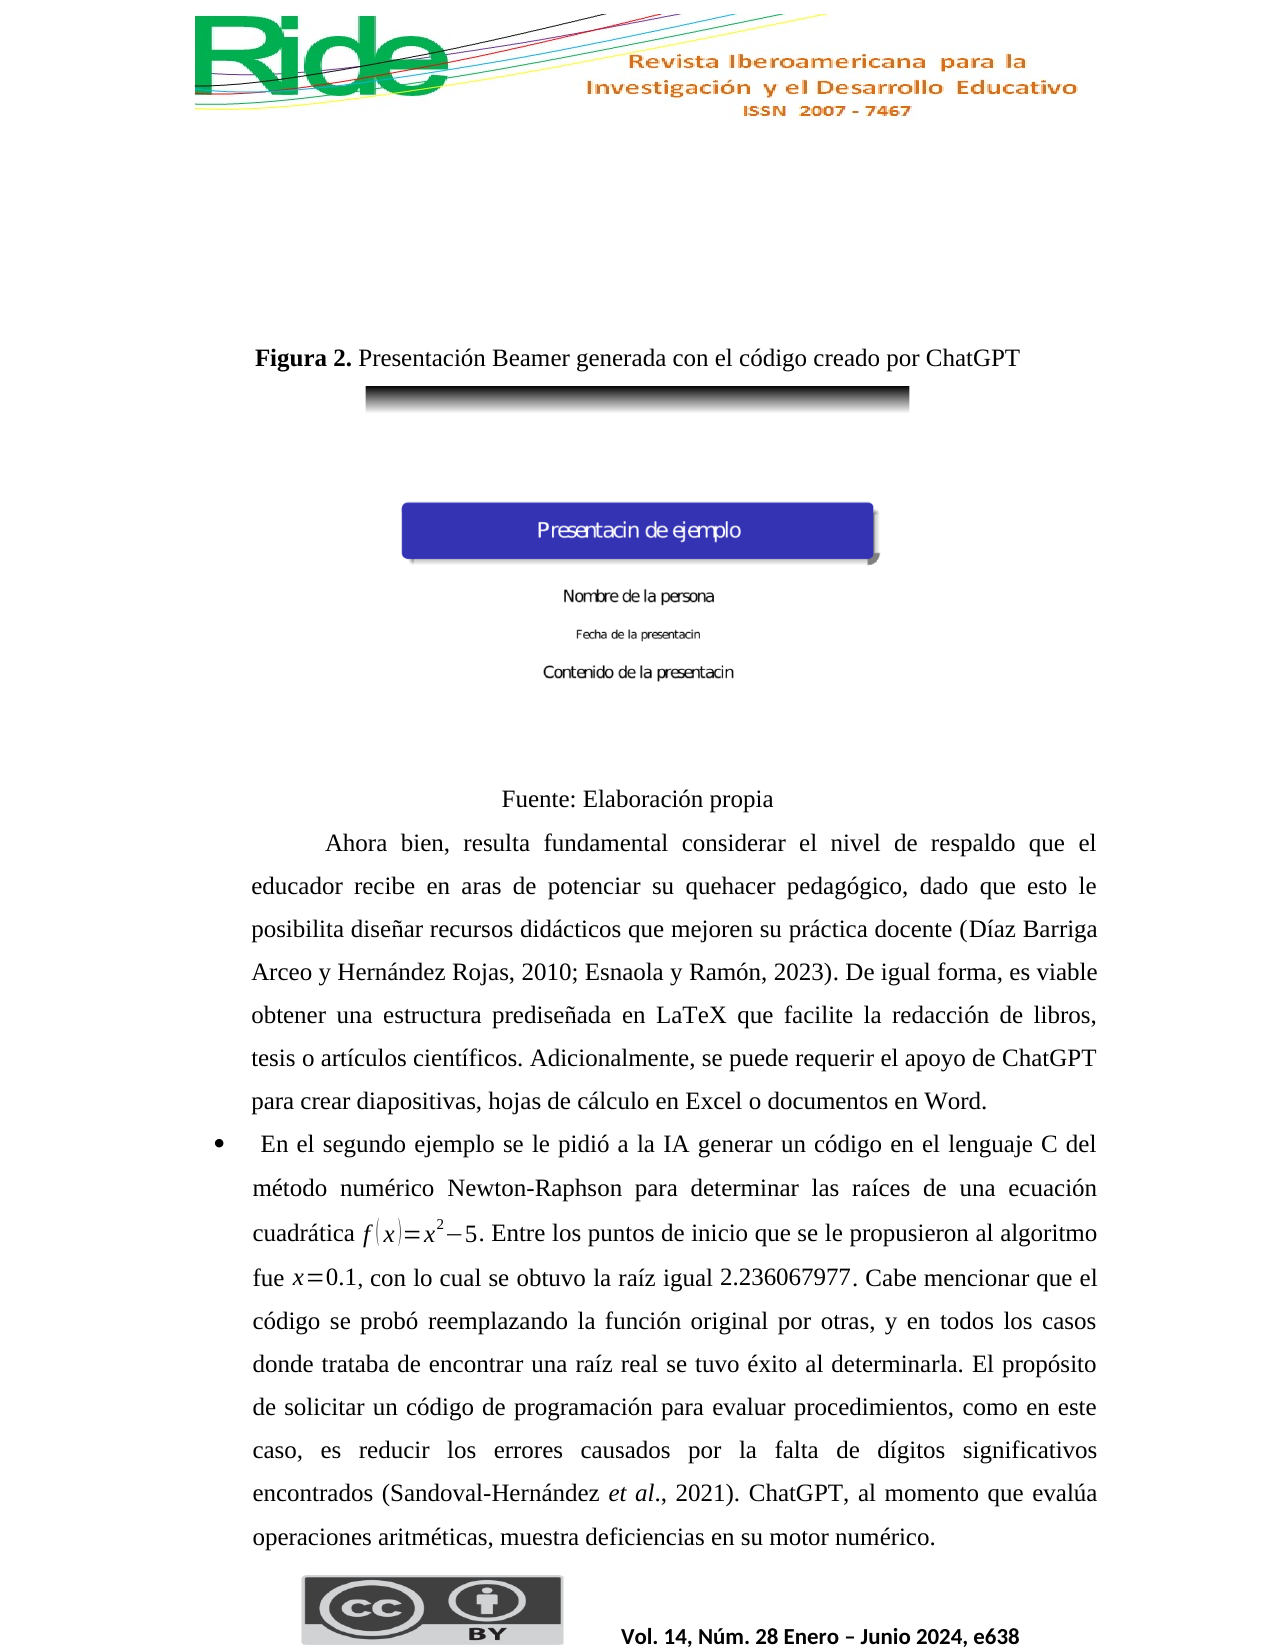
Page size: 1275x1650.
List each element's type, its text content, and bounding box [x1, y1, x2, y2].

text Ahora bien, resulta fundamental considerar el nivel de respaldo que el educador recibe en aras de potenciar su quehacer pedagógico, dado que esto le posibilita diseñar recursos didácticos que mejoren su práctica docente (Díaz Barriga Arceo y Hernández Rojas, 2010; Esnaola y Ramón, 2023). De igual forma, es viable obtener una estructura prediseñada en LaTeX que facilite la redacción de libros, tesis o artículos científicos. Adicionalmente, se puede requerir el apoyo de ChatGPT para crear diapositivas, hojas de cálculo en Excel o documentos en Word. [251, 828, 1098, 1115]
text Fuente: Elaboración propia [177, 784, 1098, 813]
picture [194, 14, 1081, 119]
picture [301, 1575, 564, 1645]
text Figura 2. Presentación Beamer generada con el código creado por ChatGPT [177, 343, 1098, 372]
list En el segundo ejemplo se le pidió a la IA generar un código en el lenguaje C del método numérico Newton-Raphson para determinar las raíces de una ecuación cuadrática . Entre los puntos de inicio que se le propusieron al algoritmo fue , con lo cual se obtuvo la raíz igual . Cabe mencionar que el código se probó reemplazando la función original por otras, y en todos los casos donde trataba de encontrar una raíz real se tuvo éxito al determinarla. El propósito de solicitar un código de programación para evaluar procedimientos, como en este caso, es reducir los errores causados por la falta de dígitos significativos encontrados (Sandoval-Hernández et al., 2021). ChatGPT, al momento que evalúa operaciones aritméticas, muestra deficiencias en su motor numérico. [215, 1129, 1098, 1550]
picture [365, 386, 910, 771]
